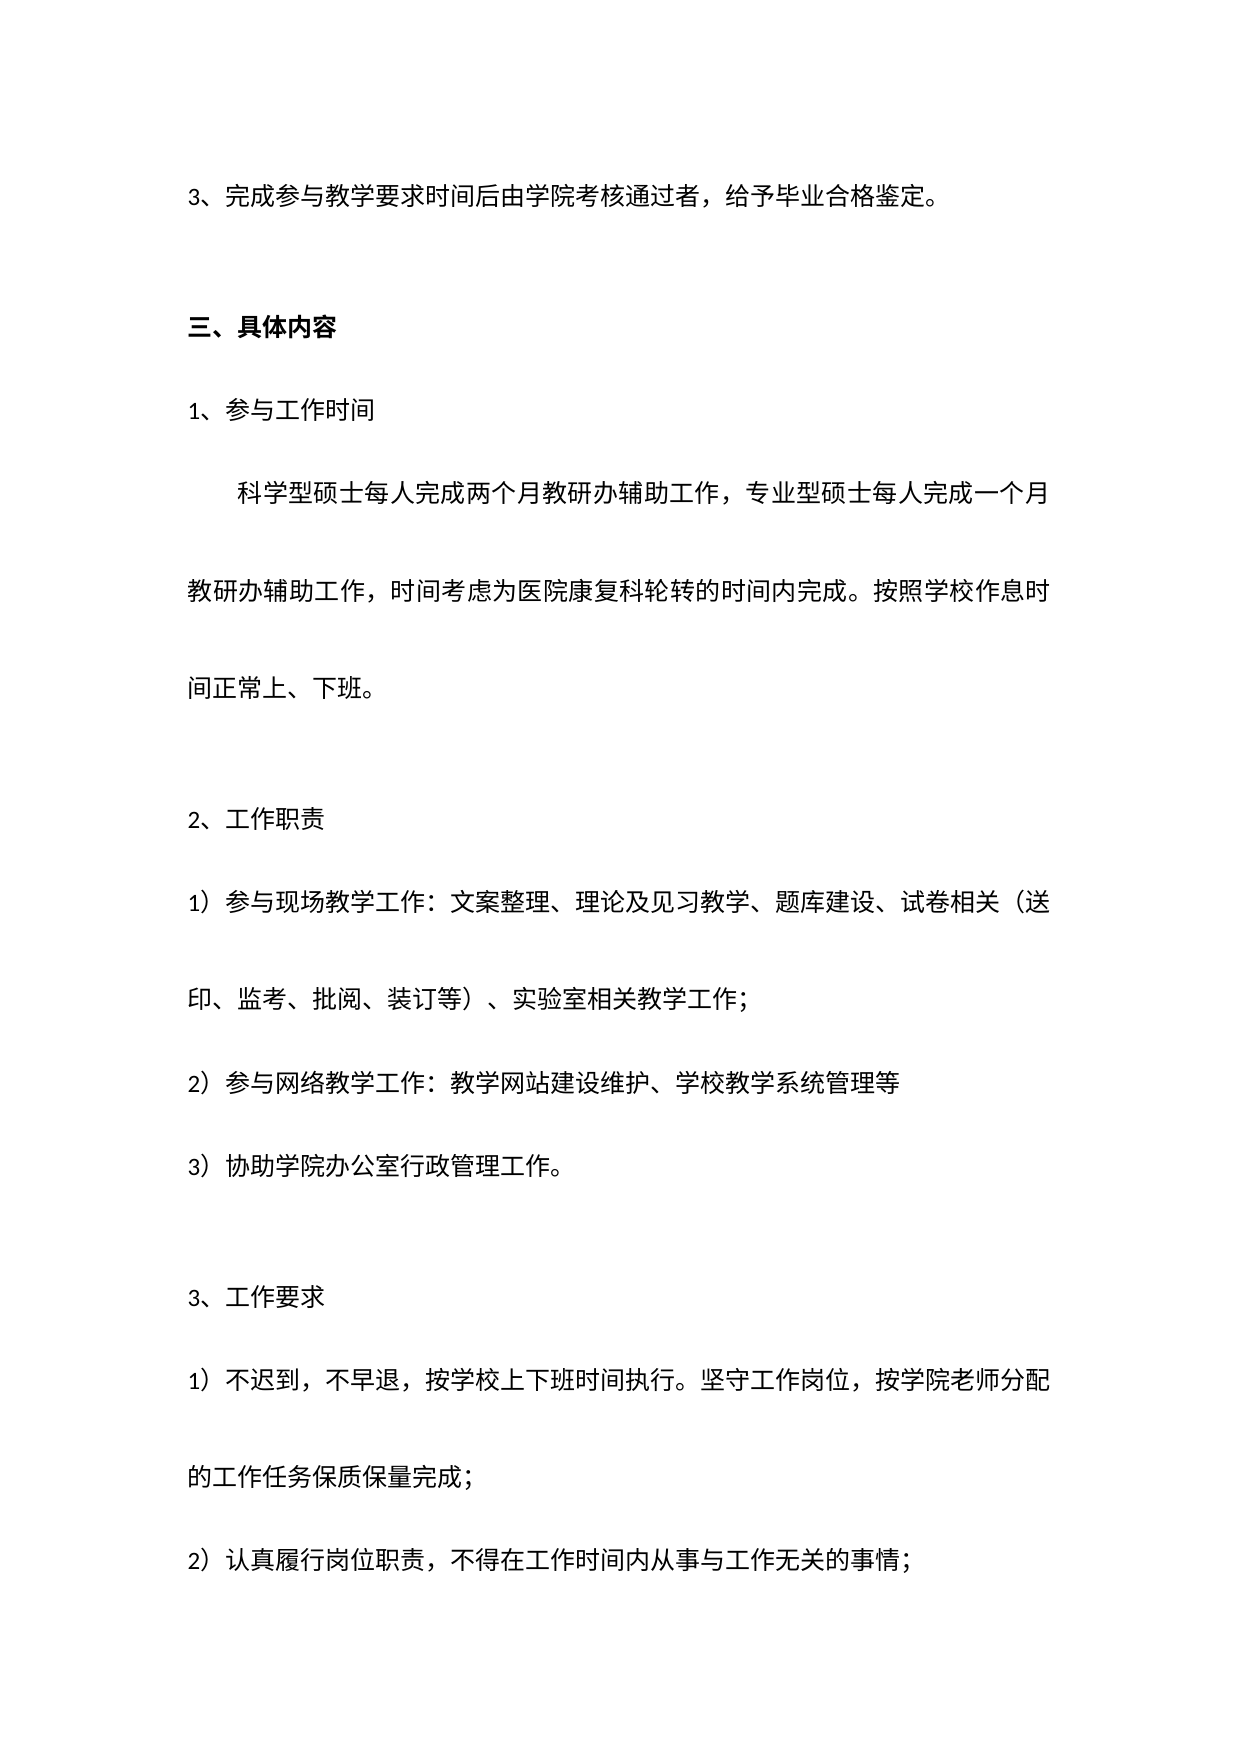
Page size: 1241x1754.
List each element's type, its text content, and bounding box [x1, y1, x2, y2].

text 3、完成参与教学要求时间后由学院考核通过者，给予毕业合格鉴定。 [187, 162, 1053, 227]
text 1、参与工作时间 [187, 376, 1053, 441]
text 科学型硕士每人完成两个月教研办辅助工作，专业型硕士每人完成一个月教研办辅助工作，时间考虑为医院康复科轮转的时间内完成。按照学校作息时间正常上、下班。 [187, 459, 1053, 719]
text 三、具体内容 [187, 293, 1053, 358]
text 2、工作职责 [187, 785, 1053, 850]
text 2）参与网络教学工作：教学网站建设维护、学校教学系统管理等 [187, 1049, 1053, 1114]
text 1）参与现场教学工作：文案整理、理论及见习教学、题库建设、试卷相关（送印、监考、批阅、装订等）、实验室相关教学工作； [187, 868, 1053, 1031]
text 1）不迟到，不早退，按学校上下班时间执行。坚守工作岗位，按学院老师分配的工作任务保质保量完成； [187, 1346, 1053, 1508]
text 3、工作要求 [187, 1263, 1053, 1328]
text 2）认真履行岗位职责，不得在工作时间内从事与工作无关的事情； [187, 1526, 1053, 1591]
text 3）协助学院办公室行政管理工作。 [187, 1132, 1053, 1197]
